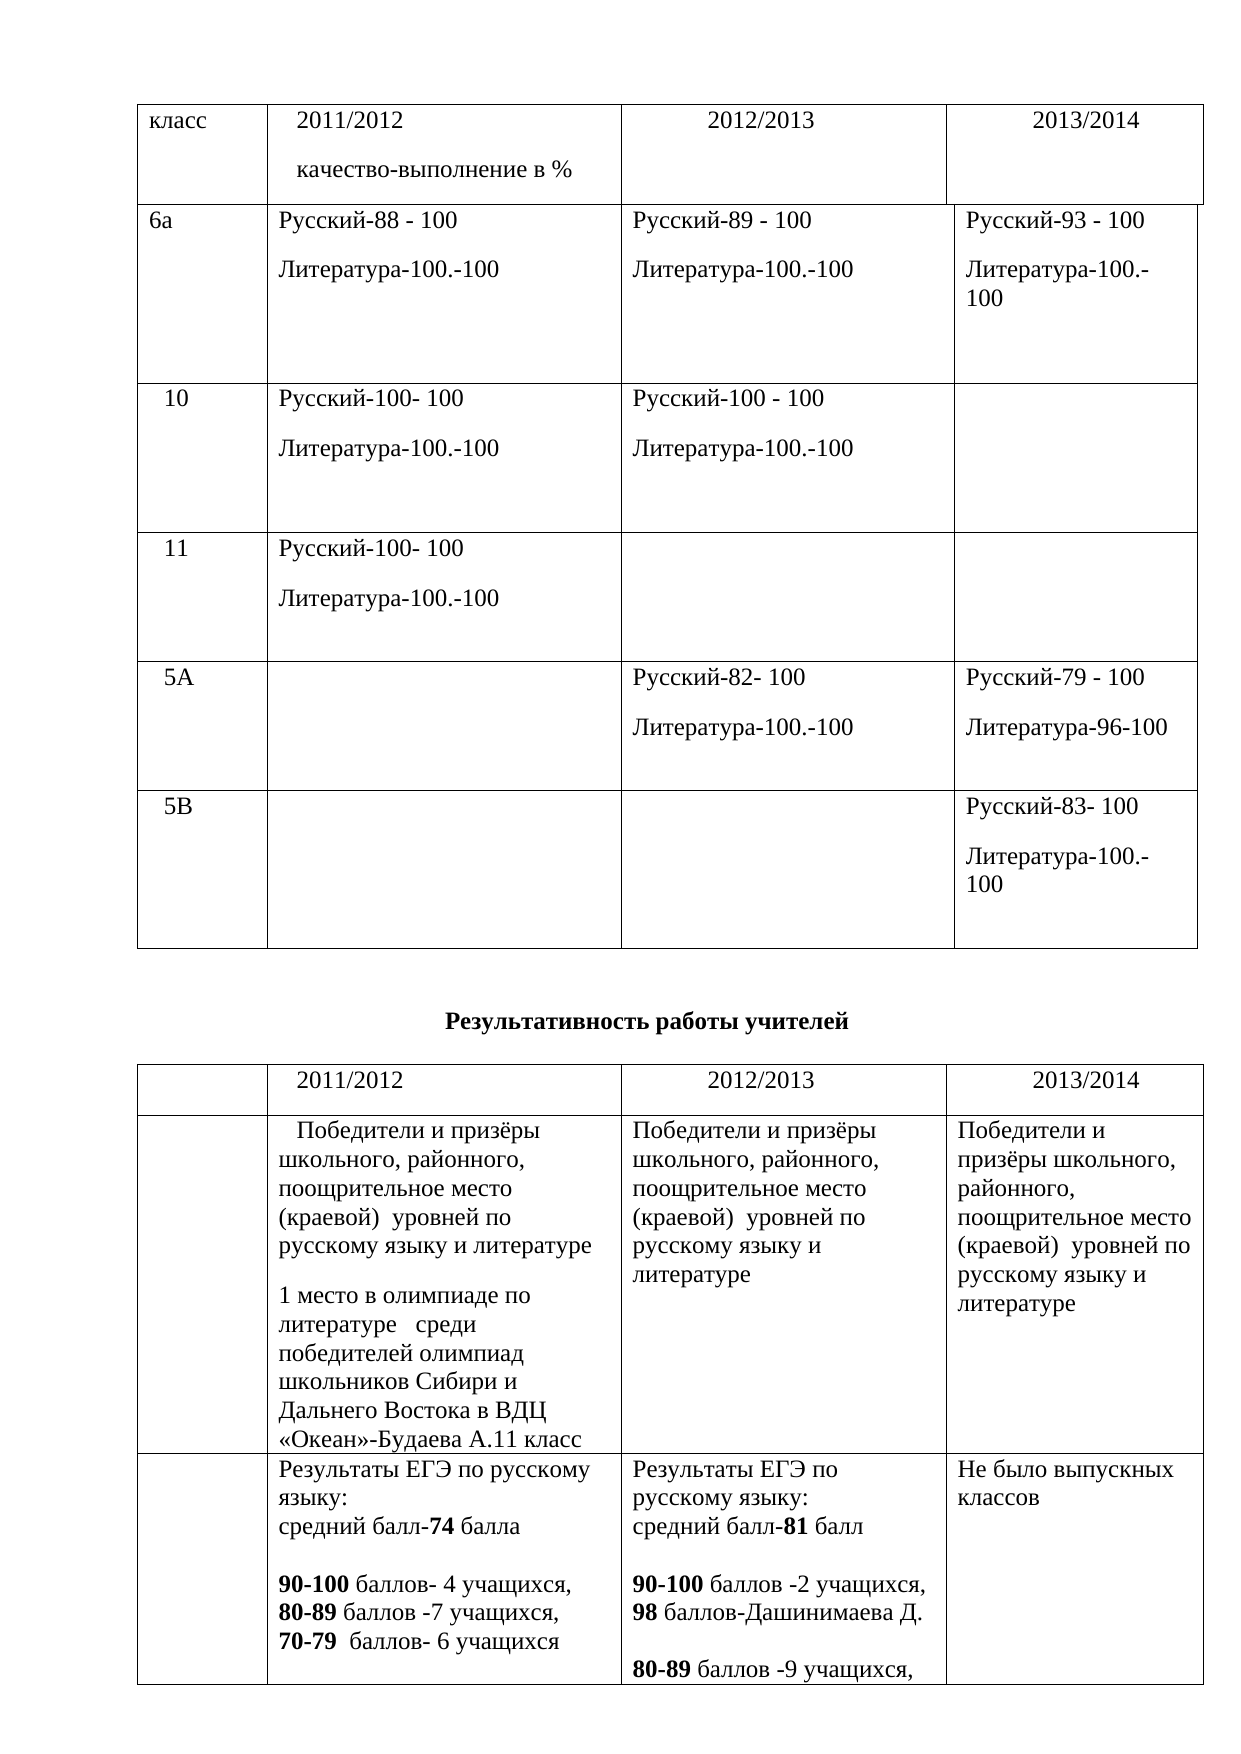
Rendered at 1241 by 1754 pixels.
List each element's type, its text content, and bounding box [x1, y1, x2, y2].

table_cell [955, 384, 1197, 532]
table_cell [268, 662, 621, 790]
list Результативность работы учителей [112, 1006, 1181, 1035]
table_cell 5А [138, 662, 267, 790]
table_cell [268, 1454, 621, 1684]
table_cell Русский-88 - 100 Литература-100.-100 [268, 205, 621, 382]
table_cell Русский-100- 100 Литература-100.-100 [268, 384, 621, 532]
table_header [138, 1065, 267, 1114]
table_cell Победители и призёры школьного, районного, поощрительное место (краевой) уровней по русскому языку и литературе [622, 1116, 946, 1453]
table_cell Русский-83- 100 Литература-100.-100 [955, 791, 1197, 948]
table_cell Русский-100 - 100 Литература-100.-100 [622, 384, 954, 532]
table_cell [138, 1116, 267, 1453]
table_cell 10 [138, 384, 267, 532]
table_cell [622, 533, 954, 661]
table_cell Русский-79 - 100 Литература-96-100 [955, 662, 1197, 790]
table_cell Русский-100- 100 Литература-100.-100 [268, 533, 621, 661]
table_header 2012/2013 [622, 105, 946, 204]
table_cell Победители и призёры школьного, районного, поощрительное место (краевой) уровней по русскому языку и литературе [947, 1116, 1203, 1453]
table_cell [138, 1454, 267, 1684]
table_cell Русский-93 - 100 Литература-100.-100 [955, 205, 1197, 382]
table_cell Русский-82- 100 Литература-100.-100 [622, 662, 954, 790]
table_header класс [138, 105, 267, 204]
table_cell 11 [138, 533, 267, 661]
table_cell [947, 1454, 1203, 1684]
table_cell Русский-89 - 100 Литература-100.-100 [622, 205, 954, 382]
table_header 2012/2013 [622, 1065, 946, 1114]
table_header 2011/2012 [268, 1065, 621, 1114]
table_header 2013/2014 [947, 105, 1203, 204]
table_header 2013/2014 [947, 1065, 1203, 1114]
table_cell [268, 791, 621, 948]
table_cell Победители и призёры школьного, районного, поощрительное место (краевой) уровней по русскому языку и литературе 1 место в олимпиаде по литературе среди победителей олимпиад школьников Сибири и Дальнего Востока в ВДЦ «Океан»-Будаева А.11 класс [268, 1116, 621, 1453]
table_header 2011/2012 качество-выполнение в % [268, 105, 621, 204]
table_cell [622, 1454, 946, 1684]
table_cell [622, 791, 954, 948]
table_cell 6а [138, 205, 267, 382]
table_cell [955, 533, 1197, 661]
table_cell 5В [138, 791, 267, 948]
